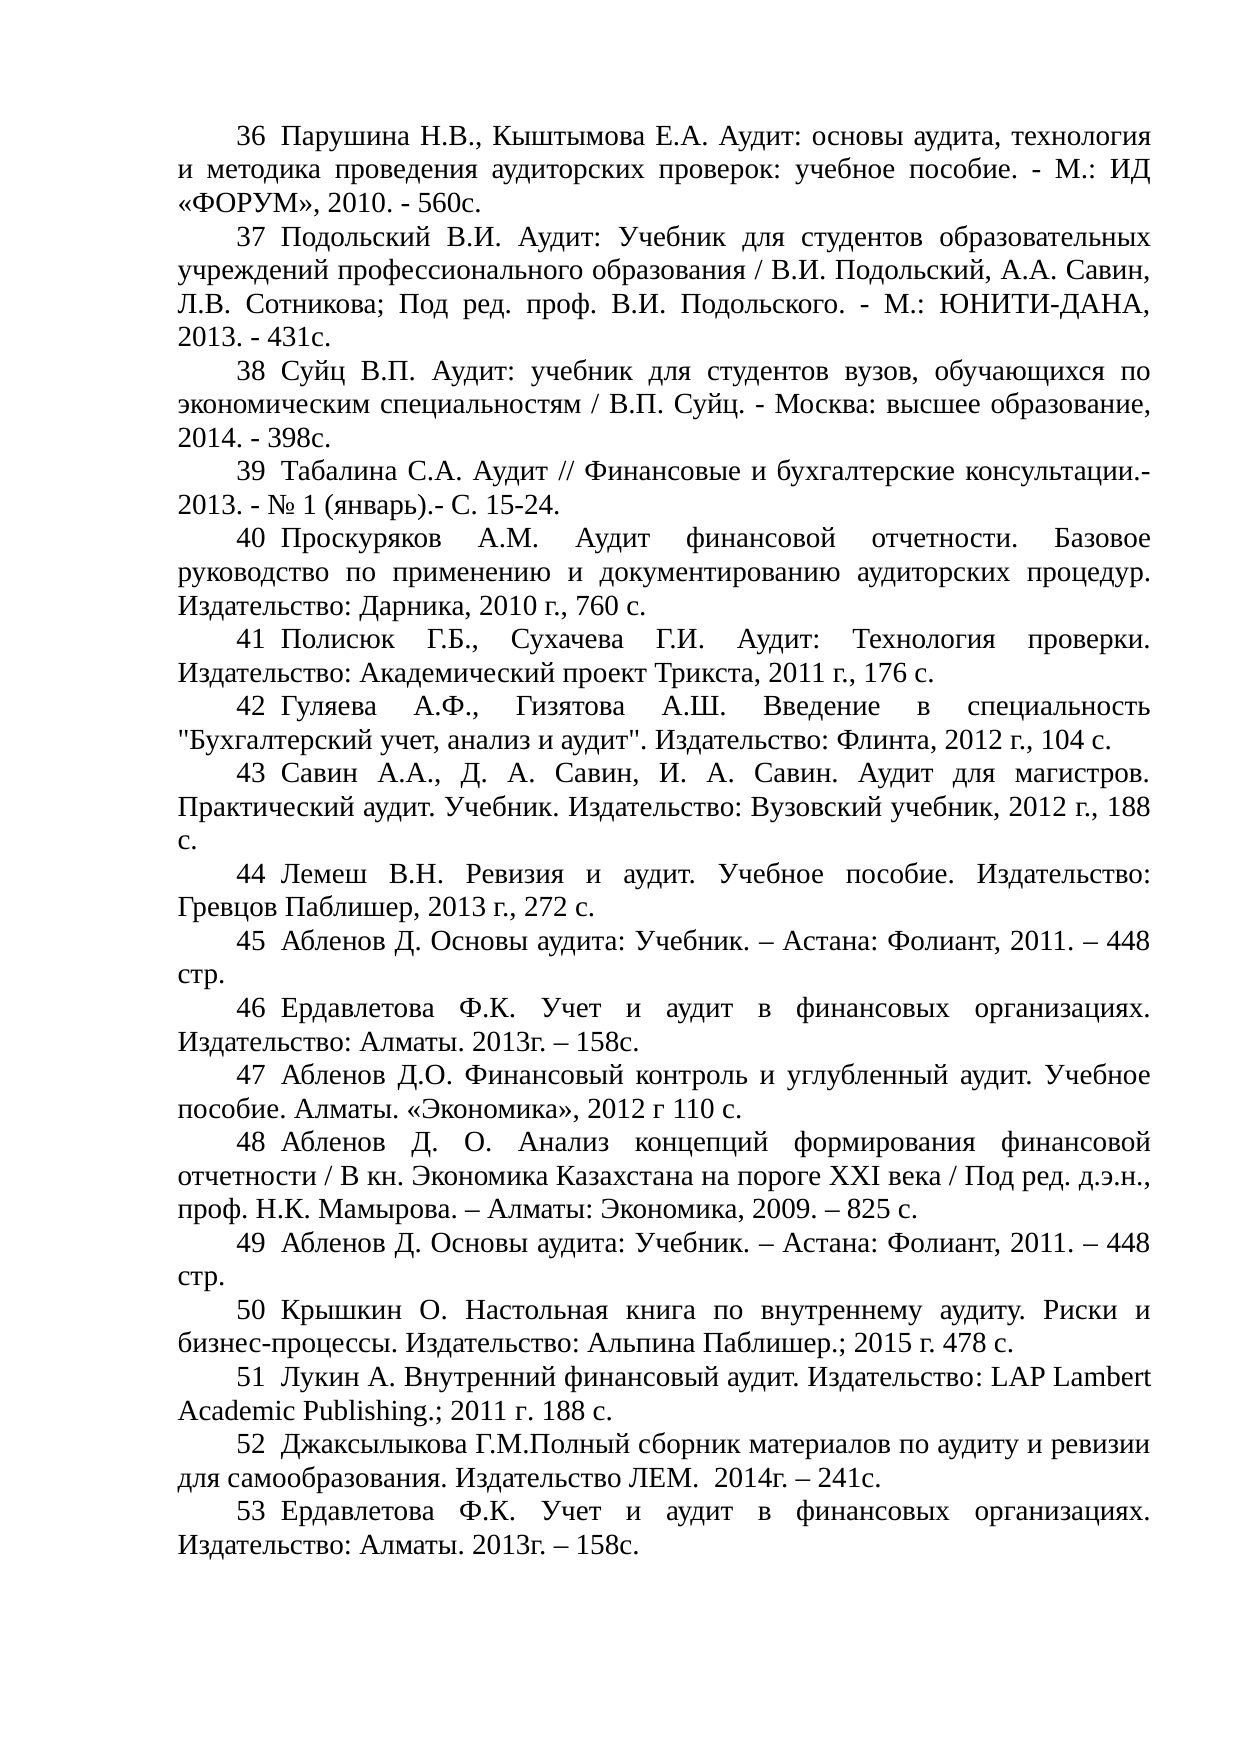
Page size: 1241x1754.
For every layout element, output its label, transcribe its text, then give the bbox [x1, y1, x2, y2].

list Табалина С.А. Аудит // Финансовые и бухгалтерские консультации.- 2013. - № 1 (январь).- С. 15-24. [177, 453, 1152, 521]
list Абленов Д. Основы аудита: Учебник. – Астана: Фолиант, 2011. – 448 стр. [177, 1225, 1152, 1292]
list Подольский В.И. Аудит: Учебник для студентов образовательных учреждений профессионального образования / В.И. Подольский, А.А. Савин, Л.В. Сотникова; Под ред. проф. В.И. Подольского. - М.: ЮНИТИ-ДАНА, 2013. - 431с. [177, 219, 1152, 353]
list Савин А.А., Д. А. Савин, И. А. Савин. Аудит для магистров. Практический аудит. Учебник. Издательство: Вузовский учебник, 2012 г., 188 с. [177, 755, 1152, 856]
list Проскуряков А.М. Аудит финансовой отчетности. Базовое руководство по применению и документированию аудиторских процедур. Издательство: Дарника, 2010 г., 760 с. [177, 521, 1152, 621]
list Абленов Д. О. Анализ концепций формирования финансовой отчетности / В кн. Экономика Казахстана на пороге XXI века / Под ред. д.э.н., проф. Н.К. Мамырова. – Алматы: Экономика, 2009. – 825 с. [177, 1124, 1152, 1225]
list Джаксылыкова Г.М.Полный сборник материалов по аудиту и ревизии для самообразования. Издательство ЛЕМ. 2014г. – 241с. [177, 1426, 1152, 1493]
list Суйц В.П. Аудит: учебник для студентов вузов, обучающихся по экономическим специальностям / В.П. Суйц. - Москва: высшее образование, 2014. - 398с. [177, 353, 1152, 453]
list Лемеш В.Н. Ревизия и аудит. Учебное пособие. Издательство: Гревцов Паблишер, 2013 г., 272 с. [177, 856, 1152, 923]
list Ердавлетова Ф.К. Учет и аудит в финансовых организациях. Издательство: Алматы. 2013г. – 158с. [177, 990, 1152, 1057]
list Ердавлетова Ф.К. Учет и аудит в финансовых организациях. Издательство: Алматы. 2013г. – 158с. [177, 1493, 1152, 1560]
list Абленов Д. Основы аудита: Учебник. – Астана: Фолиант, 2011. – 448 стр. [177, 923, 1152, 990]
list Абленов Д.О. Финансовый контроль и углубленный аудит. Учебное пособие. Алматы. «Экономика», 2012 г 110 с. [177, 1057, 1152, 1124]
list Гуляева А.Ф., Гизятова А.Ш. Введение в специальность "Бухгалтерский учет, анализ и аудит". Издательство: Флинта, 2012 г., 104 с. [177, 688, 1152, 755]
list Полисюк Г.Б., Сухачева Г.И. Аудит: Технология проверки. Издательство: Академический проект Трикста, 2011 г., 176 с. [177, 621, 1152, 688]
list Парушина Н.В., Кыштымова Е.А. Аудит: основы аудита, технология и методика проведения аудиторских проверок: учебное пособие. - М.: ИД «ФОРУМ», 2010. - 560с. [177, 118, 1152, 219]
list Крышкин О. Настольная книга по внутреннему аудиту. Риски и бизнес-процессы. Издательство: Альпина Паблишер.; 2015 г. 478 с. [177, 1292, 1152, 1359]
list Лукин А. Внутренний финансовый аудит. Издательство: LAP Lambert Academic Publishing.; 2011 г. 188 с. [177, 1359, 1152, 1426]
